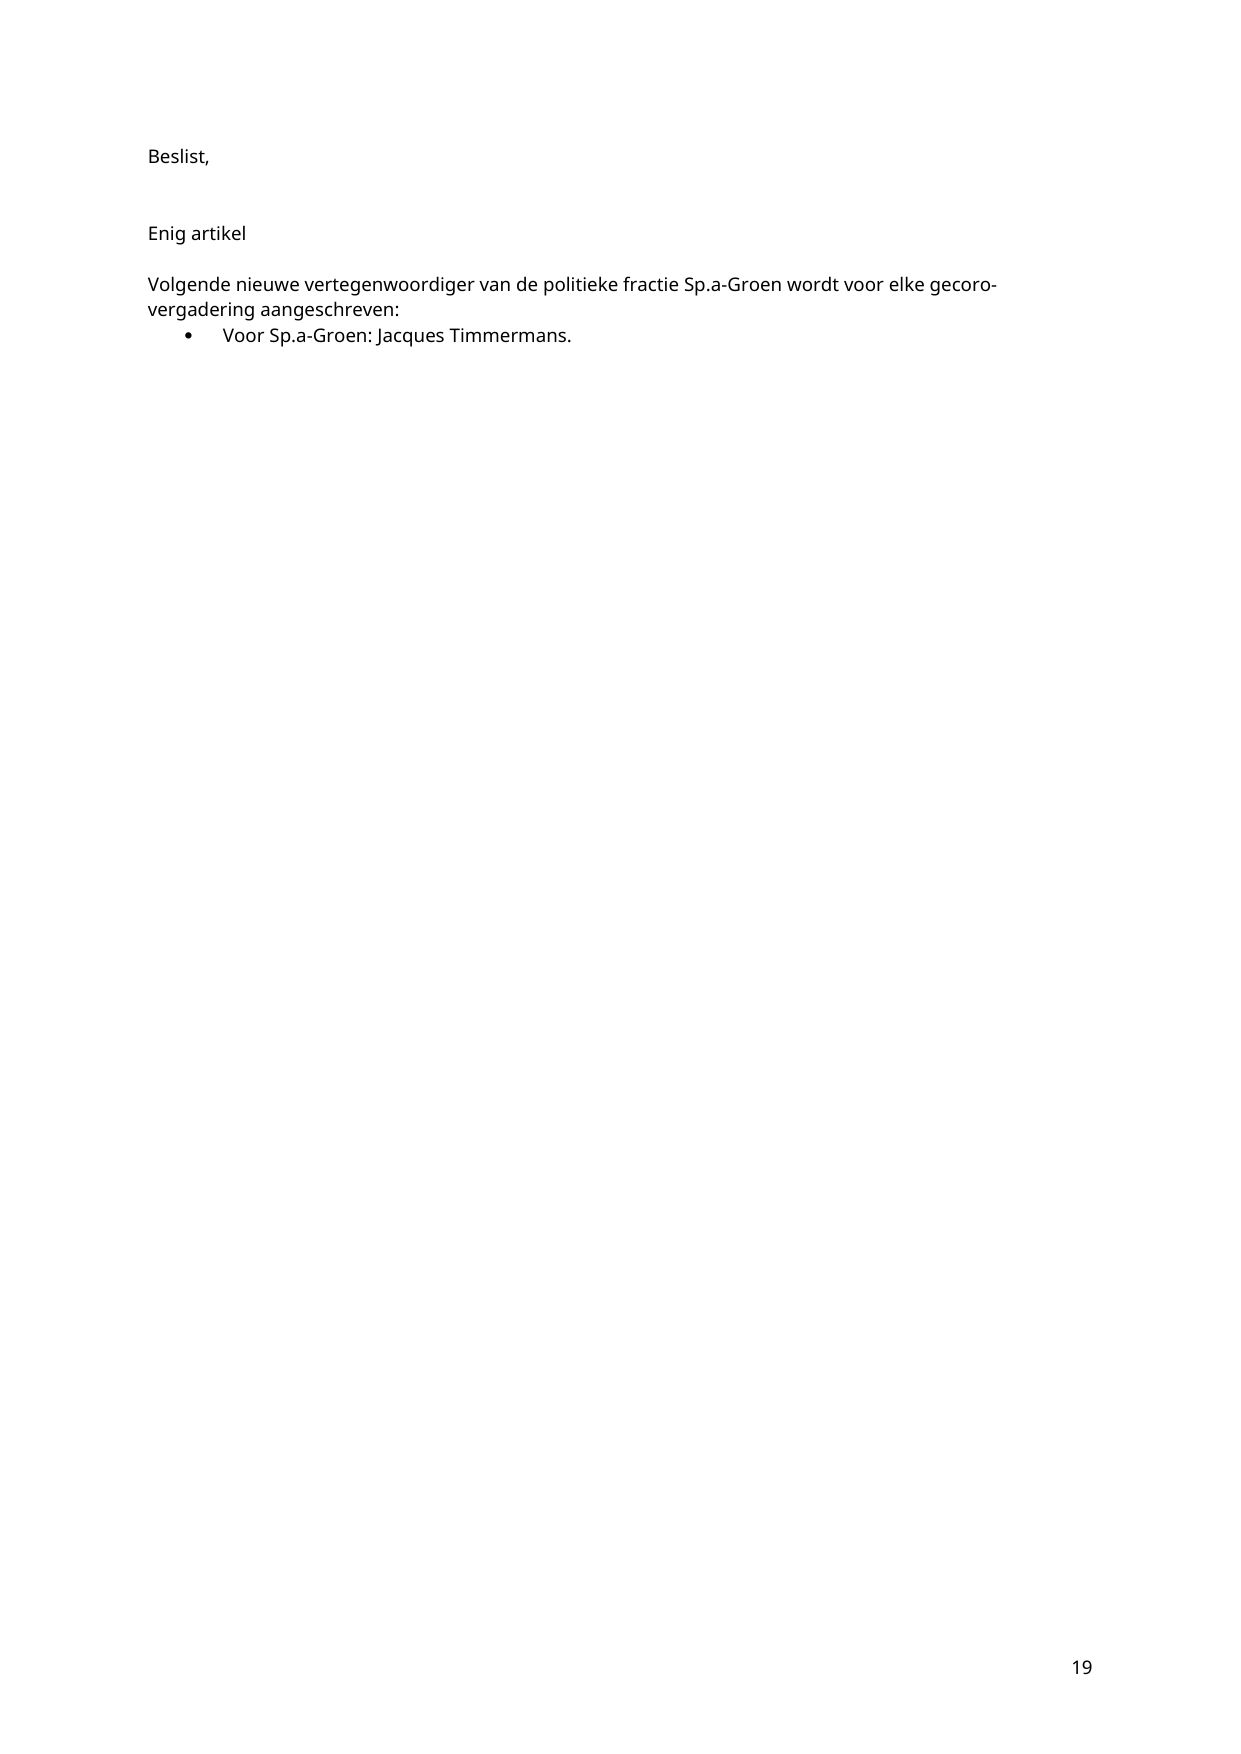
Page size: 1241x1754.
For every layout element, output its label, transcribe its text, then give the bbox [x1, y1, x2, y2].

text Beslist, [148, 144, 1092, 169]
text Volgende nieuwe vertegenwoordiger van de politieke fractie Sp.a-Groen wordt voor elke gecoro-vergadering aangeschreven: [148, 271, 1093, 322]
list Voor Sp.a-Groen: Jacques Timmermans. [185, 322, 1092, 348]
text Enig artikel [148, 220, 1093, 246]
